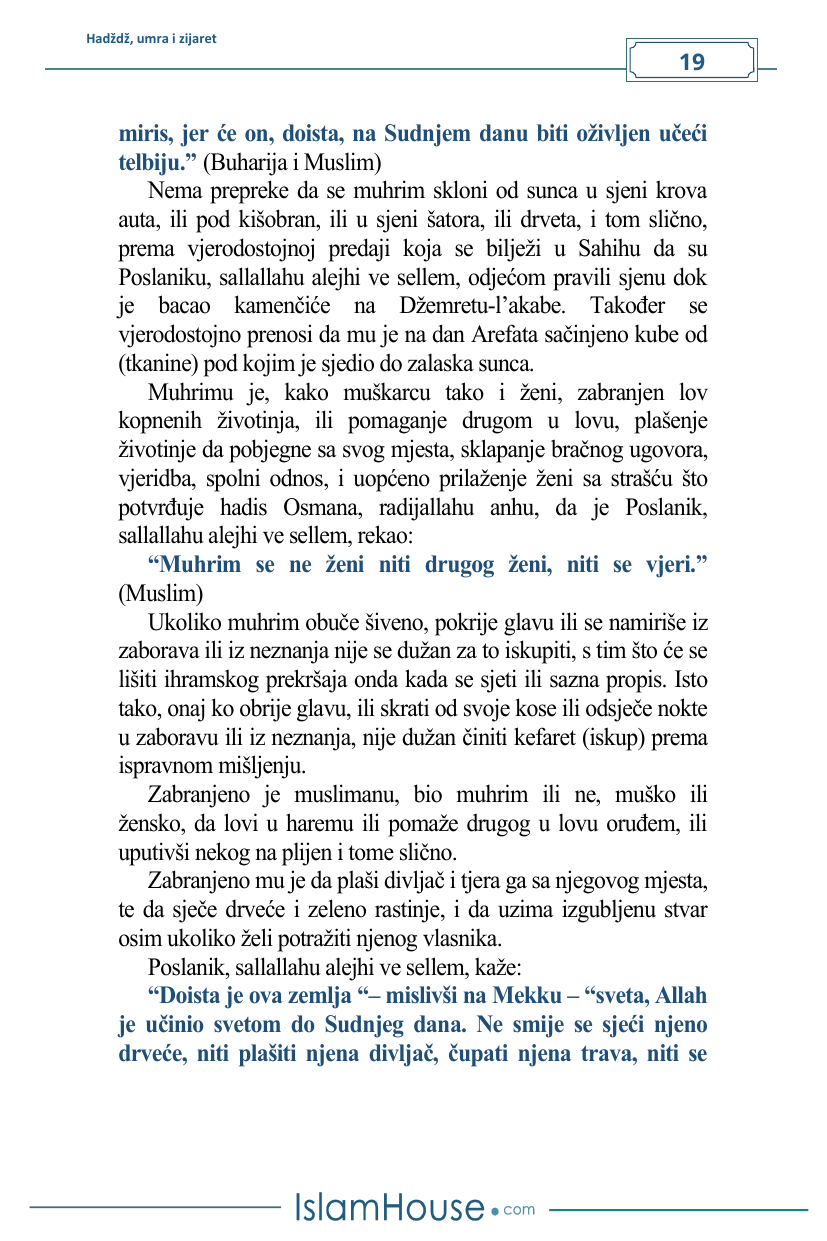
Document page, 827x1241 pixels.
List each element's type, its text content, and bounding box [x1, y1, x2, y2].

text Nema prepreke da se muhrim skloni od sunca u sjeni krova auta, ili pod kišobran, ili u sjeni šatora, ili drveta, i tom slično, prema vjerodostojnoj predaji koja se bilježi u Sahihu da su Poslaniku, sallallahu alejhi ve sellem, odjećom pravili sjenu dok je bacao kamenčiće na Džemretu-l’akabe. Također se vjerodostojno prenosi da mu je na dan Arefata sačinjeno kube od (tkanine) pod kojim je sjedio do zalaska sunca. [118, 176, 709, 377]
text Poslanik, sallallahu alejhi ve sellem, kaže: [118, 952, 709, 981]
text Zabranjeno mu je da plaši divljač i tjera ga sa njegovog mjesta, te da sječe drveće i zeleno rastinje, i da uzima izgubljenu stvar osim ukoliko želi potražiti njenog vlasnika. [118, 866, 709, 952]
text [118, 981, 709, 1067]
text Zabranjeno je muslimanu, bio muhrim ili ne, muško ili žensko, da lovi u haremu ili pomaže drugog u lovu oruđem, ili uputivši nekog na plijen i tome slično. [118, 779, 709, 866]
picture [22, 1186, 282, 1224]
text “Muhrim se ne ženi niti drugog ženi, niti se vjeri.” (Muslim) [118, 549, 709, 607]
text Muhrimu je, kako muškarcu tako i ženi, zabranjen lov kopnenih životinja, ili pomaganje drugom u lovu, plašenje životinje da pobjegne sa svog mjesta, sklapanje bračnog ugovora, vjeridba, spolni odnos, i uopćeno prilaženje ženi sa strašću što potvrđuje hadis Osmana, radijallahu anhu, da je Poslanik, sallallahu alejhi ve sellem, rekao: [118, 377, 709, 549]
text Ukoliko muhrim obuče šiveno, pokrije glavu ili se namiriše iz zaborava ili iz neznanja nije se dužan za to iskupiti, s tim što će se lišiti ihramskog prekršaja onda kada se sjeti ili sazna propis. Isto tako, onaj ko obrije glavu, ili skrati od svoje kose ili odsječe nokte u zaboravu ili iz neznanja, nije dužan činiti kefaret (iskup) prema ispravnom mišljenju. [118, 607, 709, 779]
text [118, 118, 709, 176]
picture [288, 1187, 809, 1228]
